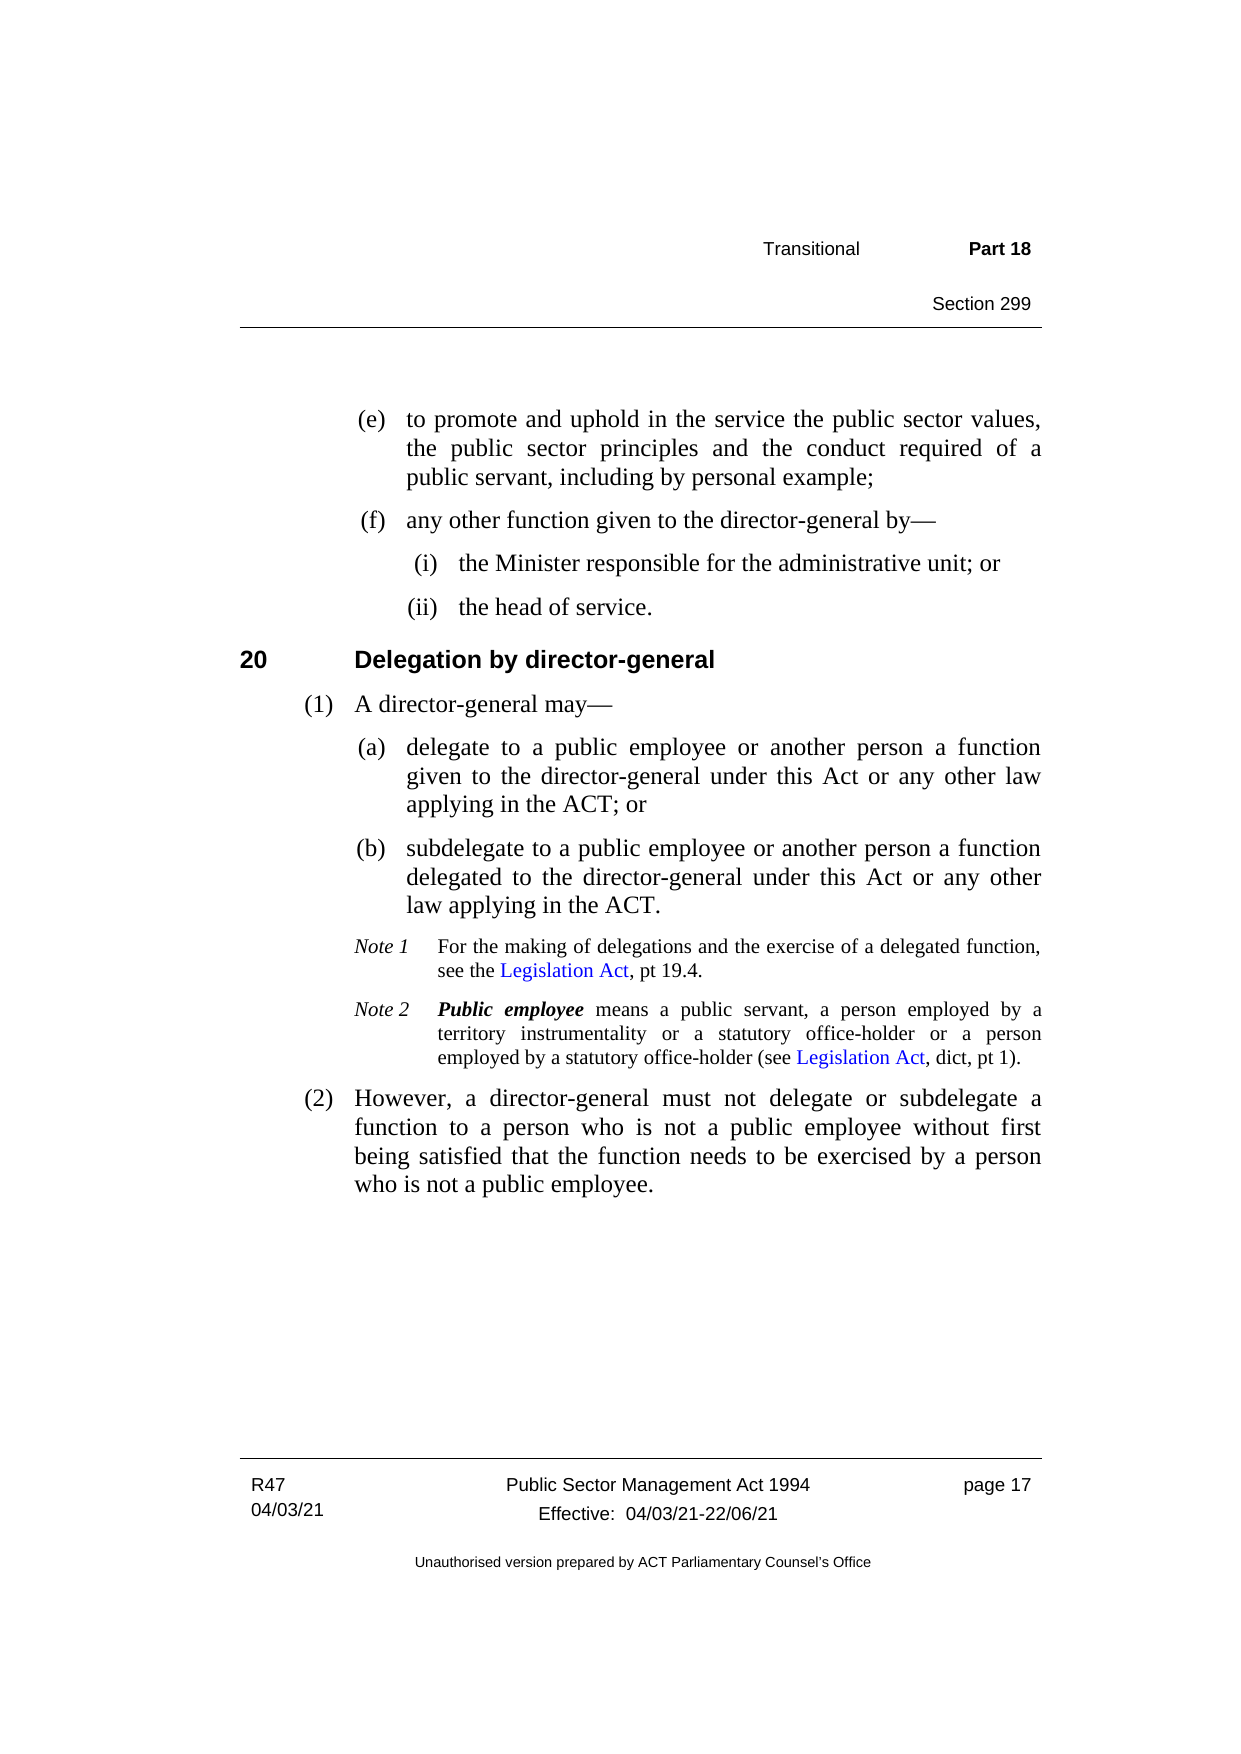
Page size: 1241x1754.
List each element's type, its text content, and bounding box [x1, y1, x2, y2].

text Note 1 For the making of delegations and the exercise of a delegated function, see the Legislation Act, pt 19.4. [354, 934, 1042, 982]
text Note 2 Public employee means a public servant, a person employed by a territory instrumentality or a statutory office-holder or a person employed by a statutory office-holder (see Legislation Act, dict, pt 1). [354, 996, 1042, 1069]
text (b) subdelegate to a public employee or another person a function delegated to the director-general under this Act or any other law applying in the ACT. [239, 833, 1042, 919]
text (2) However, a director-general must not delegate or subdelegate a function to a person who is not a public employee without first being satisfied that the function needs to be exercised by a person who is not a public employee. [239, 1083, 1042, 1198]
text (e) to promote and uphold in the service the public sector values, the public sector principles and the conduct required of a public servant, including by personal example; [239, 404, 1042, 490]
text (i) the Minister responsible for the administrative unit; or [239, 548, 1042, 577]
text (1) A director-general may— [239, 689, 1042, 717]
text (f) any other function given to the director-general by— [239, 505, 1042, 534]
text (ii) the head of service. [239, 592, 1042, 620]
text 20 Delegation by director-general [239, 645, 1042, 674]
text (a) delegate to a public employee or another person a function given to the director-general under this Act or any other law applying in the ACT; or [239, 732, 1042, 818]
